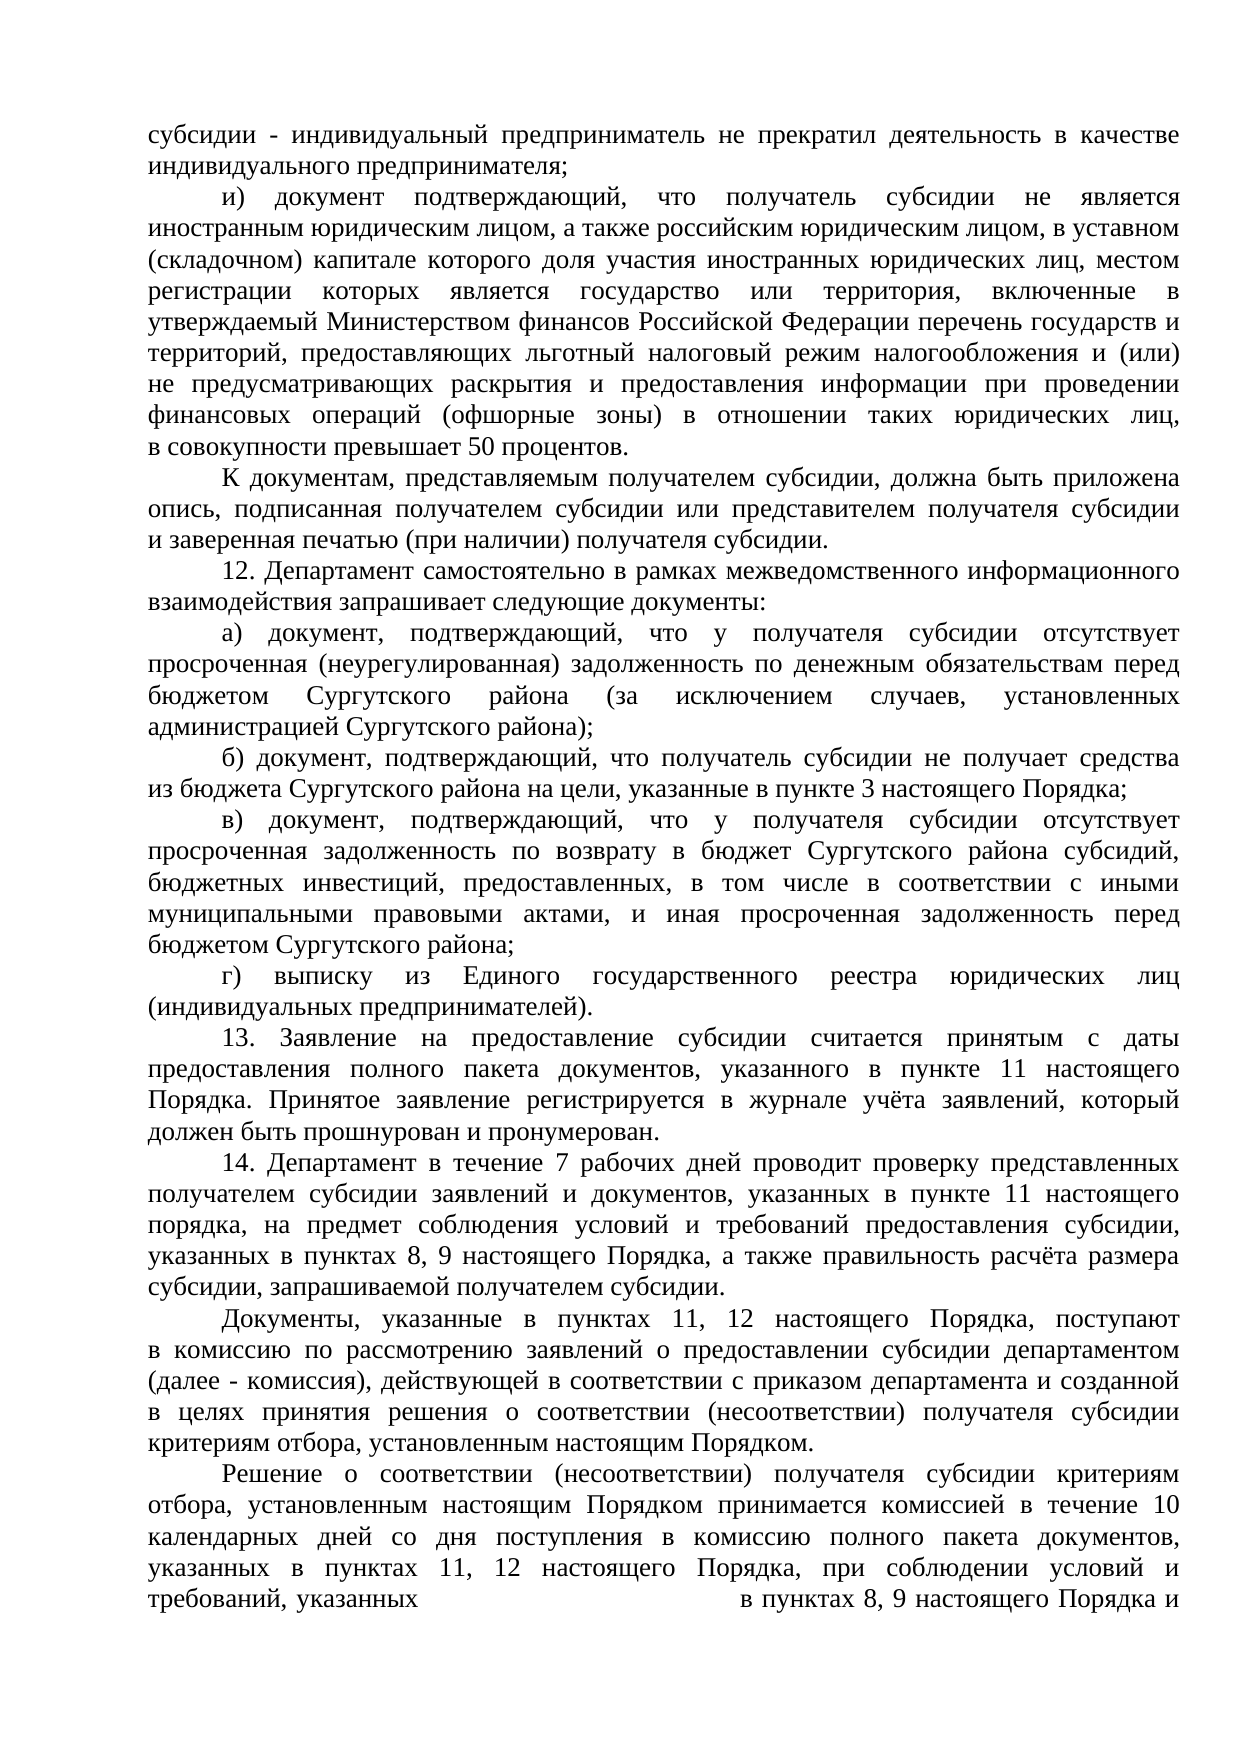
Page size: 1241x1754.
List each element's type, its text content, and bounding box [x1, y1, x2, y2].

text а) документ, подтверждающий, что у получателя субсидии отсутствует просроченная (неурегулированная) задолженность по денежным обязательствам перед бюджетом Сургутского района (за исключением случаев, установленных администрацией Сургутского района); [148, 616, 1181, 741]
text и) документ подтверждающий, что получатель субсидии не является иностранным юридическим лицом, а также российским юридическим лицом, в уставном (складочном) капитале которого доля участия иностранных юридических лиц, местом регистрации которых является государство или территория, включенные в утверждаемый Министерством финансов Российской Федерации перечень государств и территорий, предоставляющих льготный налоговый режим налогообложения и (или) не предусматривающих раскрытия и предоставления информации при проведении финансовых операций (офшорные зоны) в отношении таких юридических лиц, в совокупности превышает 50 процентов. [148, 180, 1181, 461]
text 14. Департамент в течение 7 рабочих дней проводит проверку представленных получателем субсидии заявлений и документов, указанных в пункте 11 настоящего порядка, на предмет соблюдения условий и требований предоставления субсидии, указанных в пунктах 8, 9 настоящего Порядка, а также правильность расчёта размера субсидии, запрашиваемой получателем субсидии. [148, 1146, 1181, 1302]
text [148, 1457, 1181, 1613]
text б) документ, подтверждающий, что получатель субсидии не получает средства из бюджета Сургутского района на цели, указанные в пункте 3 настоящего Порядка; [148, 741, 1181, 803]
text 12. Департамент самостоятельно в рамках межведомственного информационного взаимодействия запрашивает следующие документы: [148, 554, 1181, 616]
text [148, 118, 1181, 180]
text К документам, представляемым получателем субсидии, должна быть приложена опись, подписанная получателем субсидии или представителем получателя субсидии и заверенная печатью (при наличии) получателя субсидии. [148, 461, 1181, 554]
text г) выписку из Единого государственного реестра юридических лиц (индивидуальных предпринимателей). [148, 959, 1181, 1021]
text в) документ, подтверждающий, что у получателя субсидии отсутствует просроченная задолженность по возврату в бюджет Сургутского района субсидий, бюджетных инвестиций, предоставленных, в том числе в соответствии с иными муниципальными правовыми актами, и иная просроченная задолженность перед бюджетом Сургутского района; [148, 803, 1181, 959]
text 13. Заявление на предоставление субсидии считается принятым с даты предоставления полного пакета документов, указанного в пункте 11 настоящего Порядка. Принятое заявление регистрируется в журнале учёта заявлений, который должен быть прошнурован и пронумерован. [148, 1021, 1181, 1146]
text Документы, указанные в пунктах 11, 12 настоящего Порядка, поступают в комиссию по рассмотрению заявлений о предоставлении субсидии департаментом (далее - комиссия), действующей в соответствии с приказом департамента и созданной в целях принятия решения о соответствии (несоответствии) получателя субсидии критериям отбора, установленным настоящим Порядком. [148, 1302, 1181, 1457]
